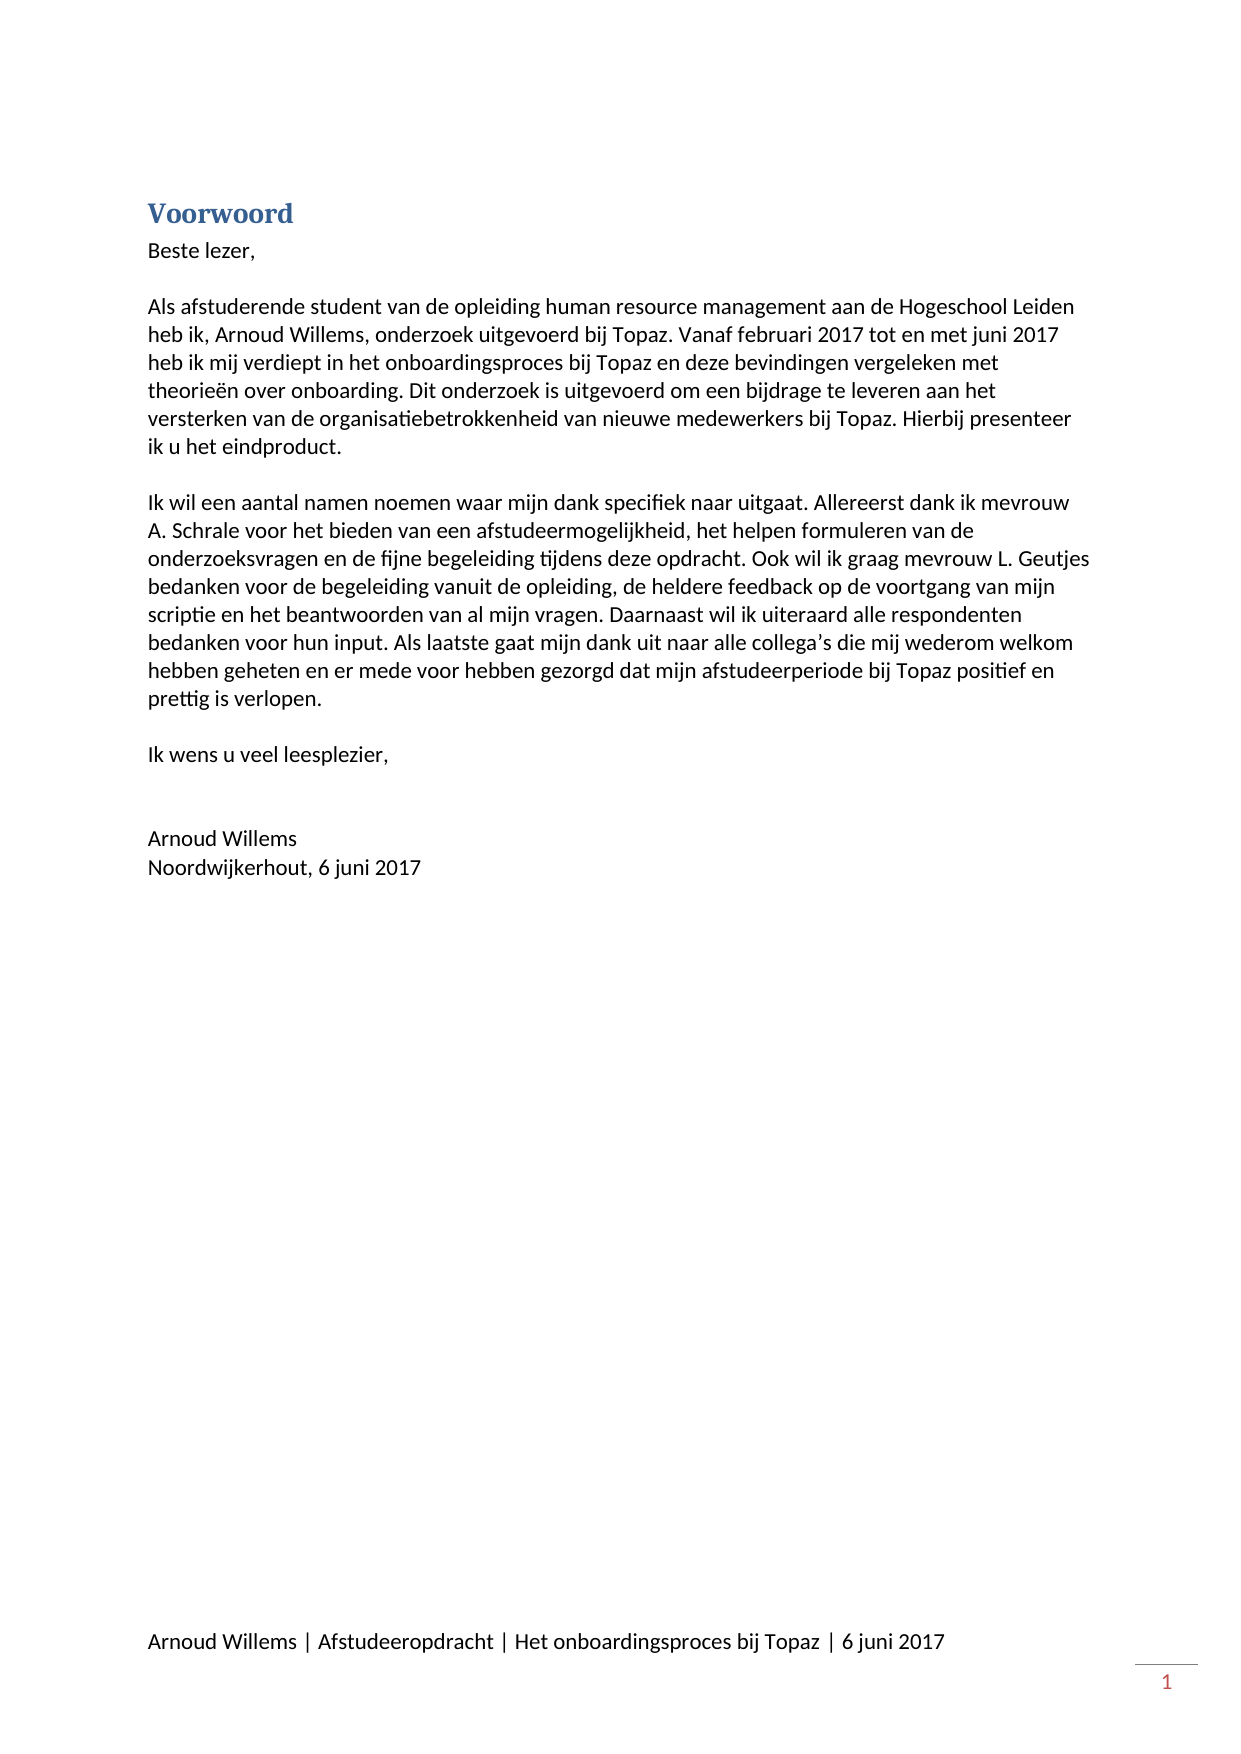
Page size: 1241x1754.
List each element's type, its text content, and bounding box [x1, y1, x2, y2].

text Ik wil een aantal namen noemen waar mijn dank specifiek naar uitgaat. Allereerst dank ik mevrouw A. Schrale voor het bieden van een afstudeermogelijkheid, het helpen formuleren van de onderzoeksvragen en de fijne begeleiding tijdens deze opdracht. Ook wil ik graag mevrouw L. Geutjes bedanken voor de begeleiding vanuit de opleiding, de heldere feedback op de voortgang van mijn scriptie en het beantwoorden van al mijn vragen. Daarnaast wil ik uiteraard alle respondenten bedanken voor hun input. Als laatste gaat mijn dank uit naar alle collega’s die mij wederom welkom hebben geheten en er mede voor hebben gezorgd dat mijn afstudeerperiode bij Topaz positief en prettig is verlopen. [148, 488, 1093, 712]
text Noordwijkerhout, 6 juni 2017 [148, 853, 1093, 881]
text Ik wens u veel leesplezier, [148, 741, 1093, 768]
text Beste lezer, [148, 236, 1093, 264]
subtitle Voorwoord [148, 198, 1093, 231]
text Arnoud Willems [148, 824, 1093, 853]
text Als afstuderende student van de opleiding human resource management aan de Hogeschool Leiden heb ik, Arnoud Willems, onderzoek uitgevoerd bij Topaz. Vanaf februari 2017 tot en met juni 2017 heb ik mij verdiept in het onboardingsproces bij Topaz en deze bevindingen vergeleken met theorieën over onboarding. Dit onderzoek is uitgevoerd om een bijdrage te leveren aan het versterken van de organisatiebetrokkenheid van nieuwe medewerkers bij Topaz. Hierbij presenteer ik u het eindproduct. [148, 292, 1093, 460]
